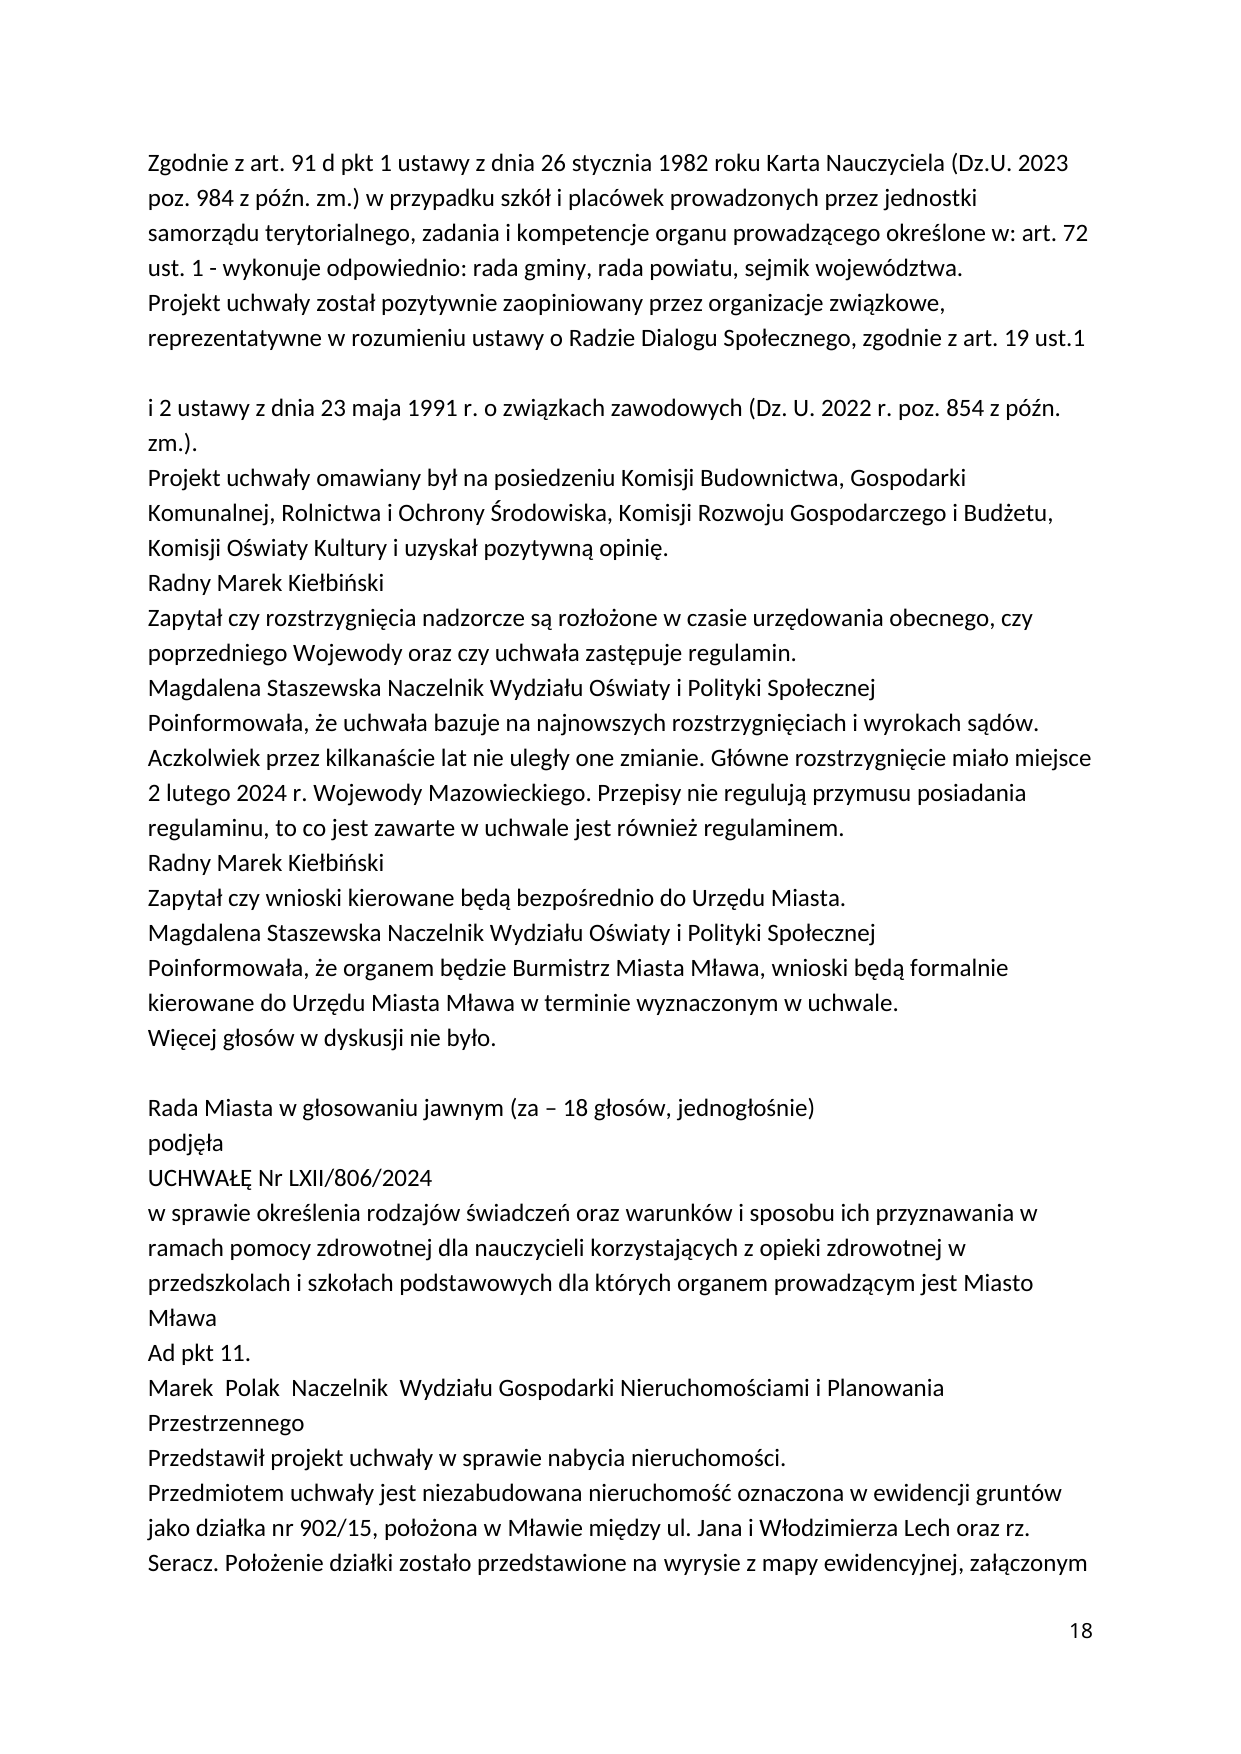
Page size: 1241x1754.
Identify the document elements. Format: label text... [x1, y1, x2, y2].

text Poinformowała, że uchwała bazuje na najnowszych rozstrzygnięciach i wyrokach sądów. Aczkolwiek przez kilkanaście lat nie uległy one zmianie. Główne rozstrzygnięcie miało miejsce 2 lutego 2024 r. Wojewody Mazowieckiego. Przepisy nie regulują przymusu posiadania regulaminu, to co jest zawarte w uchwale jest również regulaminem. [148, 708, 1093, 843]
text Ad pkt 11. [148, 1338, 1093, 1368]
text Magdalena Staszewska Naczelnik Wydziału Oświaty i Polityki Społecznej [148, 918, 1093, 948]
text podjęła [148, 1128, 1093, 1158]
text w sprawie określenia rodzajów świadczeń oraz warunków i sposobu ich przyznawania w ramach pomocy zdrowotnej dla nauczycieli korzystających z opieki zdrowotnej w przedszkolach i szkołach podstawowych dla których organem prowadzącym jest Miasto Mława [148, 1198, 1093, 1333]
text UCHWAŁĘ Nr LXII/806/2024 [148, 1163, 1093, 1193]
text Projekt uchwały omawiany był na posiedzeniu Komisji Budownictwa, Gospodarki Komunalnej, Rolnictwa i Ochrony Środowiska, Komisji Rozwoju Gospodarczego i Budżetu, Komisji Oświaty Kultury i uzyskał pozytywną opinię. [148, 463, 1093, 563]
text Radny Marek Kiełbiński [148, 568, 1093, 598]
text Więcej głosów w dyskusji nie było. [148, 1023, 1093, 1053]
text Marek Polak Naczelnik Wydziału Gospodarki Nieruchomościami i Planowania Przestrzennego Przedstawił projekt uchwały w sprawie nabycia nieruchomości. [148, 1373, 1093, 1473]
text Radny Marek Kiełbiński [148, 848, 1093, 878]
text Zapytał czy wnioski kierowane będą bezpośrednio do Urzędu Miasta. [148, 883, 1093, 913]
text Poinformowała, że organem będzie Burmistrz Miasta Mława, wnioski będą formalnie kierowane do Urzędu Miasta Mława w terminie wyznaczonym w uchwale. [148, 953, 1093, 1018]
text Magdalena Staszewska Naczelnik Wydziału Oświaty i Polityki Społecznej [148, 673, 1093, 703]
text Projekt uchwały został pozytywnie zaopiniowany przez organizacje związkowe, reprezentatywne w rozumieniu ustawy o Radzie Dialogu Społecznego, zgodnie z art. 19 ust.1 i 2 ustawy z dnia 23 maja 1991 r. o związkach zawodowych (Dz. U. 2022 r. poz. 854 z późn. zm.). [148, 288, 1093, 458]
text Zapytał czy rozstrzygnięcia nadzorcze są rozłożone w czasie urzędowania obecnego, czy poprzedniego Wojewody oraz czy uchwała zastępuje regulamin. [148, 603, 1093, 668]
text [148, 1478, 1093, 1578]
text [148, 148, 1093, 283]
text Rada Miasta w głosowaniu jawnym (za – 18 głosów, jednogłośnie) [148, 1093, 1093, 1123]
